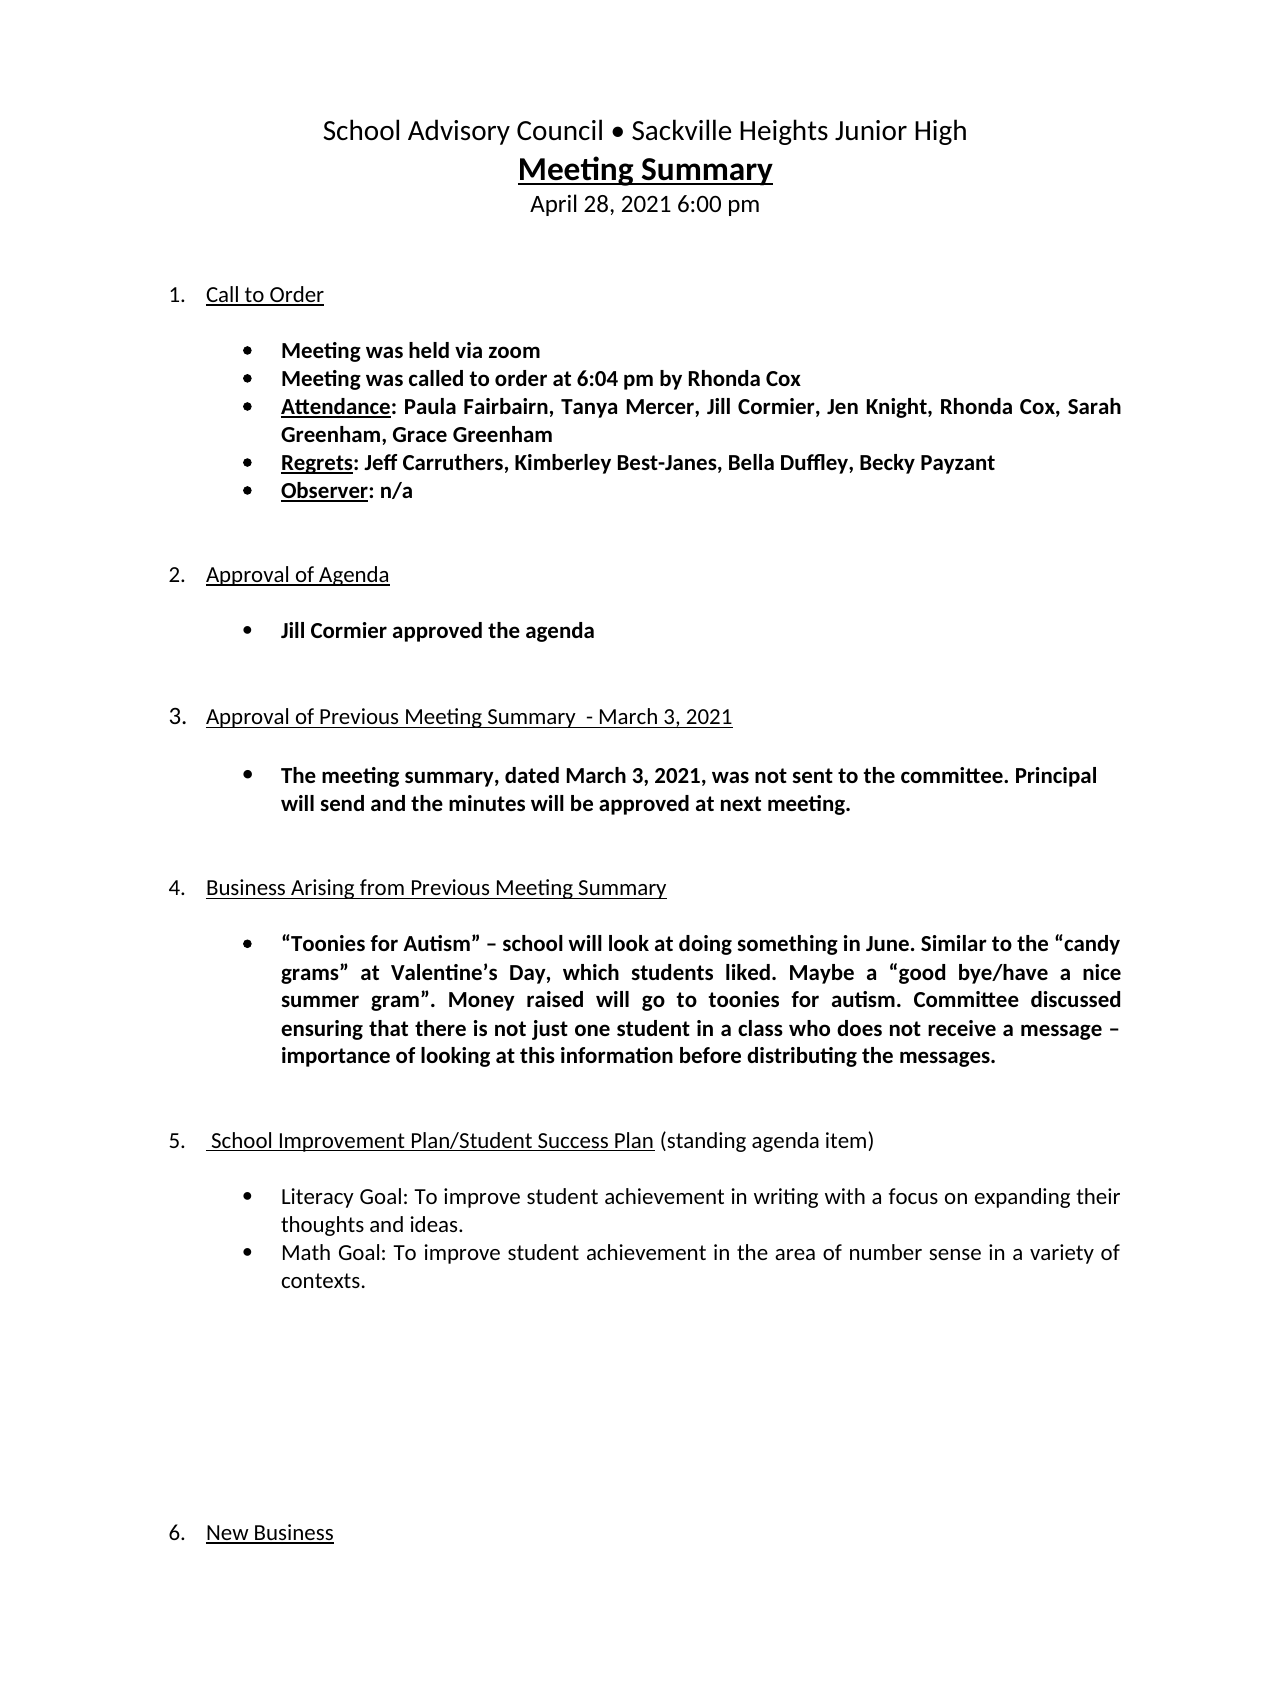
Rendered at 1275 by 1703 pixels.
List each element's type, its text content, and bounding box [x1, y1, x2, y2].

text Meeting Summary [168, 148, 1122, 188]
list The meeting summary, dated March 3, 2021, was not sent to the committee. Principal will send and the minutes will be approved at next meeting. [243, 761, 1122, 817]
list Regrets: Jeff Carruthers, Kimberley Best-Janes, Bella Duffley, Becky Payzant [243, 448, 1122, 476]
list School Improvement Plan/Student Success Plan (standing agenda item) [168, 1126, 1122, 1154]
list Approval of Previous Meeting Summary - March 3, 2021 [168, 700, 1122, 731]
list Observer: n/a [243, 476, 1122, 504]
text School Advisory Council • Sackville Heights Junior High [168, 112, 1122, 148]
list Math Goal: To improve student achievement in the area of number sense in a variety of contexts. [243, 1238, 1122, 1294]
list Call to Order [168, 280, 1122, 308]
list New Business [168, 1518, 1122, 1546]
list Business Arising from Previous Meeting Summary [168, 873, 1122, 902]
list Jill Cormier approved the agenda [243, 616, 1122, 644]
list Meeting was called to order at 6:04 pm by Rhonda Cox [243, 364, 1122, 392]
list Literacy Goal: To improve student achievement in writing with a focus on expanding their thoughts and ideas. [243, 1182, 1122, 1238]
text April 28, 2021 6:00 pm [168, 188, 1122, 219]
list “Toonies for Autism” – school will look at doing something in June. Similar to the “candy grams” at Valentine’s Day, which students liked. Maybe a “good bye/have a nice summer gram”. Money raised will go to toonies for autism. Committee discussed ensuring that there is not just one student in a class who does not receive a message – importance of looking at this information before distributing the messages. [243, 929, 1122, 1070]
list Attendance: Paula Fairbairn, Tanya Mercer, Jill Cormier, Jen Knight, Rhonda Cox, Sarah Greenham, Grace Greenham [243, 392, 1122, 448]
list Meeting was held via zoom [243, 336, 1122, 364]
list Approval of Agenda [168, 560, 1122, 588]
